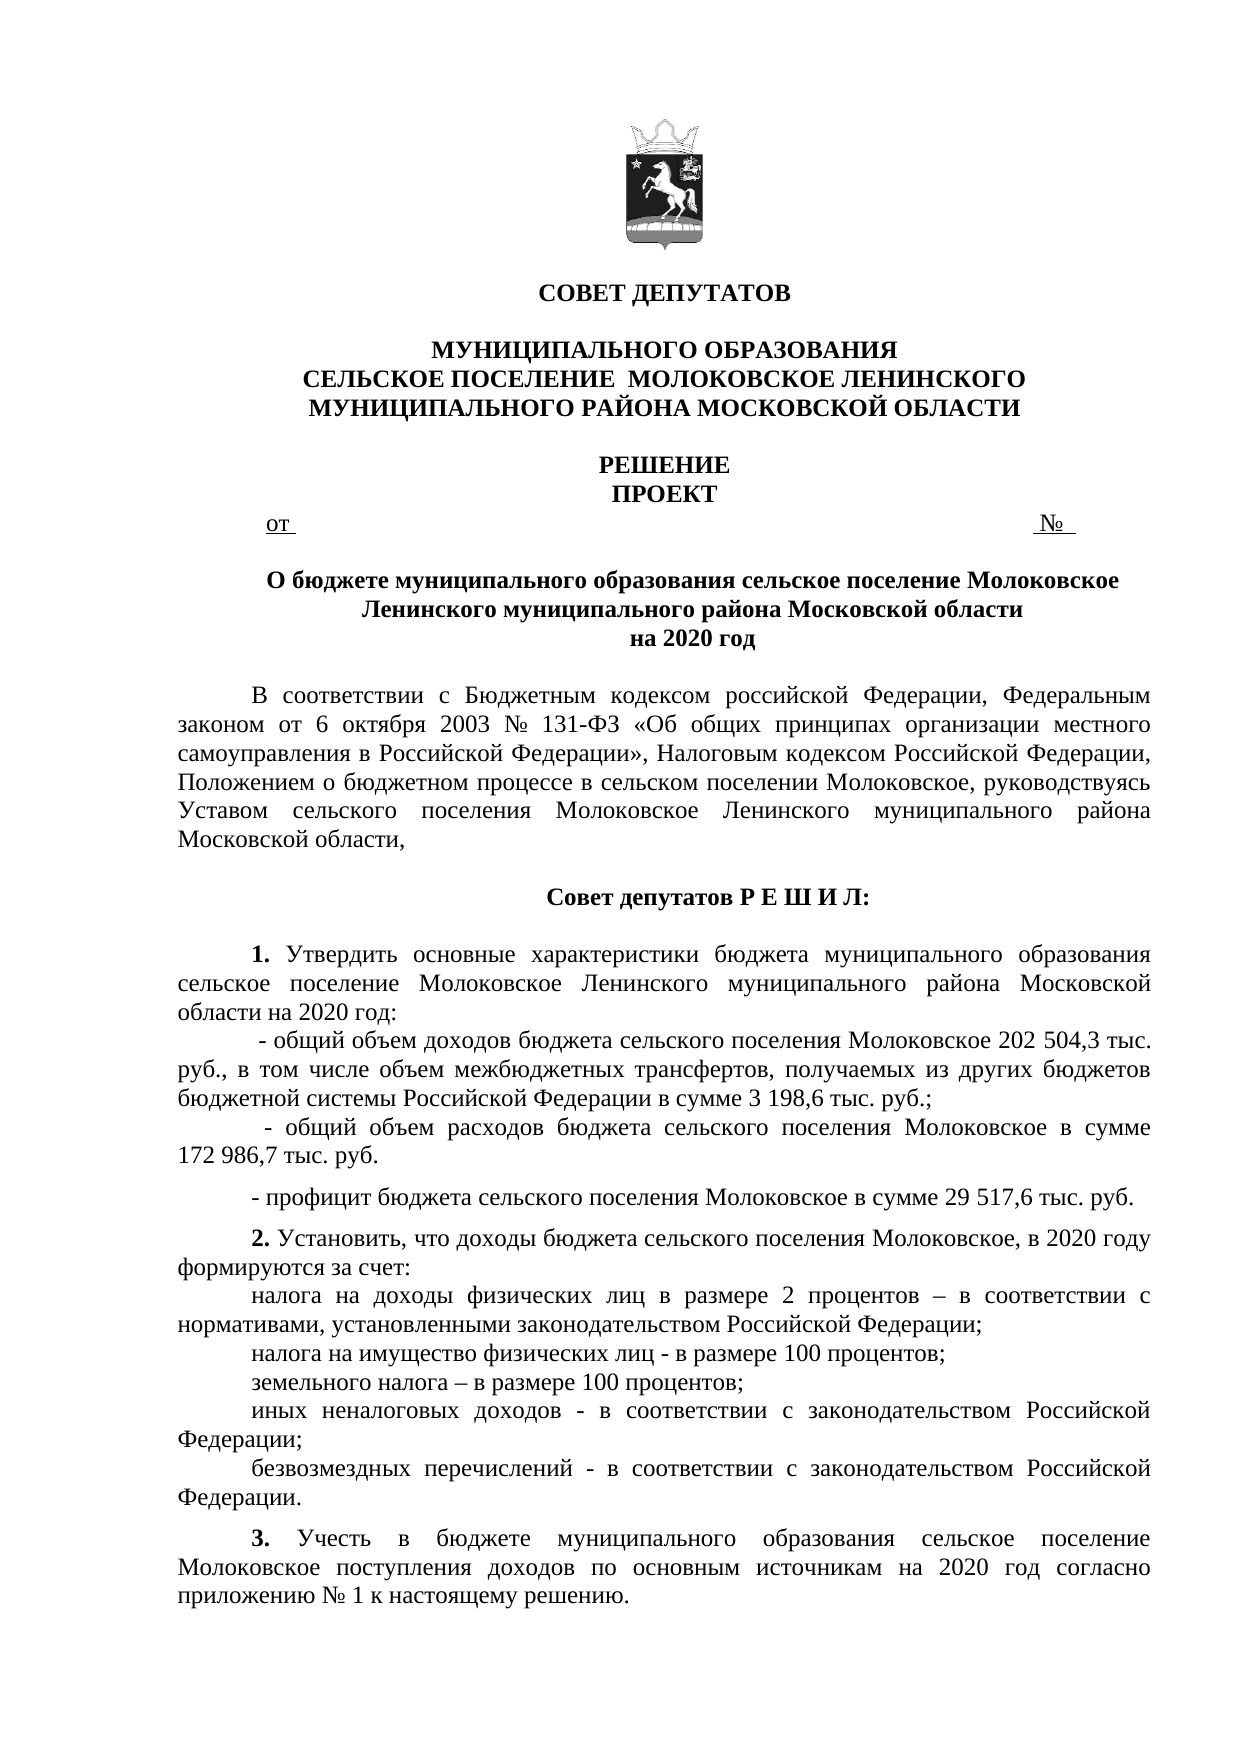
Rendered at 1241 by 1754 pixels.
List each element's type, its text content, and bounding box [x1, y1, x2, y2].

text от № [177, 508, 1152, 537]
text Совет депутатов Р Е Ш И Л: [472, 882, 1152, 911]
text иных неналоговых доходов - в соответствии с законодательством Российской Федерации; [177, 1396, 1152, 1453]
text налога на доходы физических лиц в размере 2 процентов – в соответствии с нормативами, установленными законодательством Российской Федерации; [177, 1281, 1152, 1338]
text безвозмездных перечислений - в соответствии с законодательством Российской Федерации. [177, 1453, 1152, 1511]
text налога на имущество физических лиц - в размере 100 процентов; [177, 1338, 1152, 1367]
text 1. Утвердить основные характеристики бюджета муниципального образования сельское поселение Молоковское Ленинского муниципального района Московской области на 2020 год: [177, 939, 1152, 1026]
text СОВЕТ ДЕПУТАТОВ [177, 278, 1152, 307]
text О бюджете муниципального образования сельское поселение Молоковское [177, 566, 1152, 594]
picture [626, 118, 703, 250]
text земельного налога – в размере 100 процентов; [177, 1367, 1152, 1396]
text 2. Установить, что доходы бюджета сельского поселения Молоковское, в 2020 году формируются за счет: [177, 1223, 1152, 1281]
text - профицит бюджета сельского поселения Молоковское в сумме 29 517,6 тыс. руб. [177, 1182, 1152, 1211]
text - общий объем расходов бюджета сельского поселения Молоковское в сумме 172 986,7 тыс. руб. [177, 1112, 1152, 1169]
text 3. Учесть в бюджете муниципального образования сельское поселение Молоковское поступления доходов по основным источникам на 2020 год согласно приложению № 1 к настоящему решению. [177, 1523, 1152, 1609]
text на 2020 год [177, 623, 1152, 652]
text МУНИЦИПАЛЬНОГО ОБРАЗОВАНИЯ [177, 336, 1152, 364]
text Ленинского муниципального района Московской области [177, 594, 1152, 623]
text ПРОЕКТ [177, 479, 1152, 508]
text СЕЛЬСКОЕ ПОСЕЛЕНИЕ МОЛОКОВСКОЕ ЛЕНИНСКОГО МУНИЦИПАЛЬНОГО РАЙОНА МОСКОВСКОЙ ОБЛАСТИ [177, 364, 1152, 422]
text - общий объем доходов бюджета сельского поселения Молоковское 202 504,3 тыс. руб., в том числе объем межбюджетных трансфертов, получаемых из других бюджетов бюджетной системы Российской Федерации в сумме 3 198,6 тыс. руб.; [177, 1026, 1152, 1112]
text РЕШЕНИЕ [177, 451, 1152, 479]
text В соответствии с Бюджетным кодексом российской Федерации, Федеральным законом от 6 октября 2003 № 131-ФЗ «Об общих принципах организации местного самоуправления в Российской Федерации», Налоговым кодексом Российской Федерации, Положением о бюджетном процессе в сельском поселении Молоковское, руководствуясь Уставом сельского поселения Молоковское Ленинского муниципального района Московской области, [177, 681, 1152, 853]
